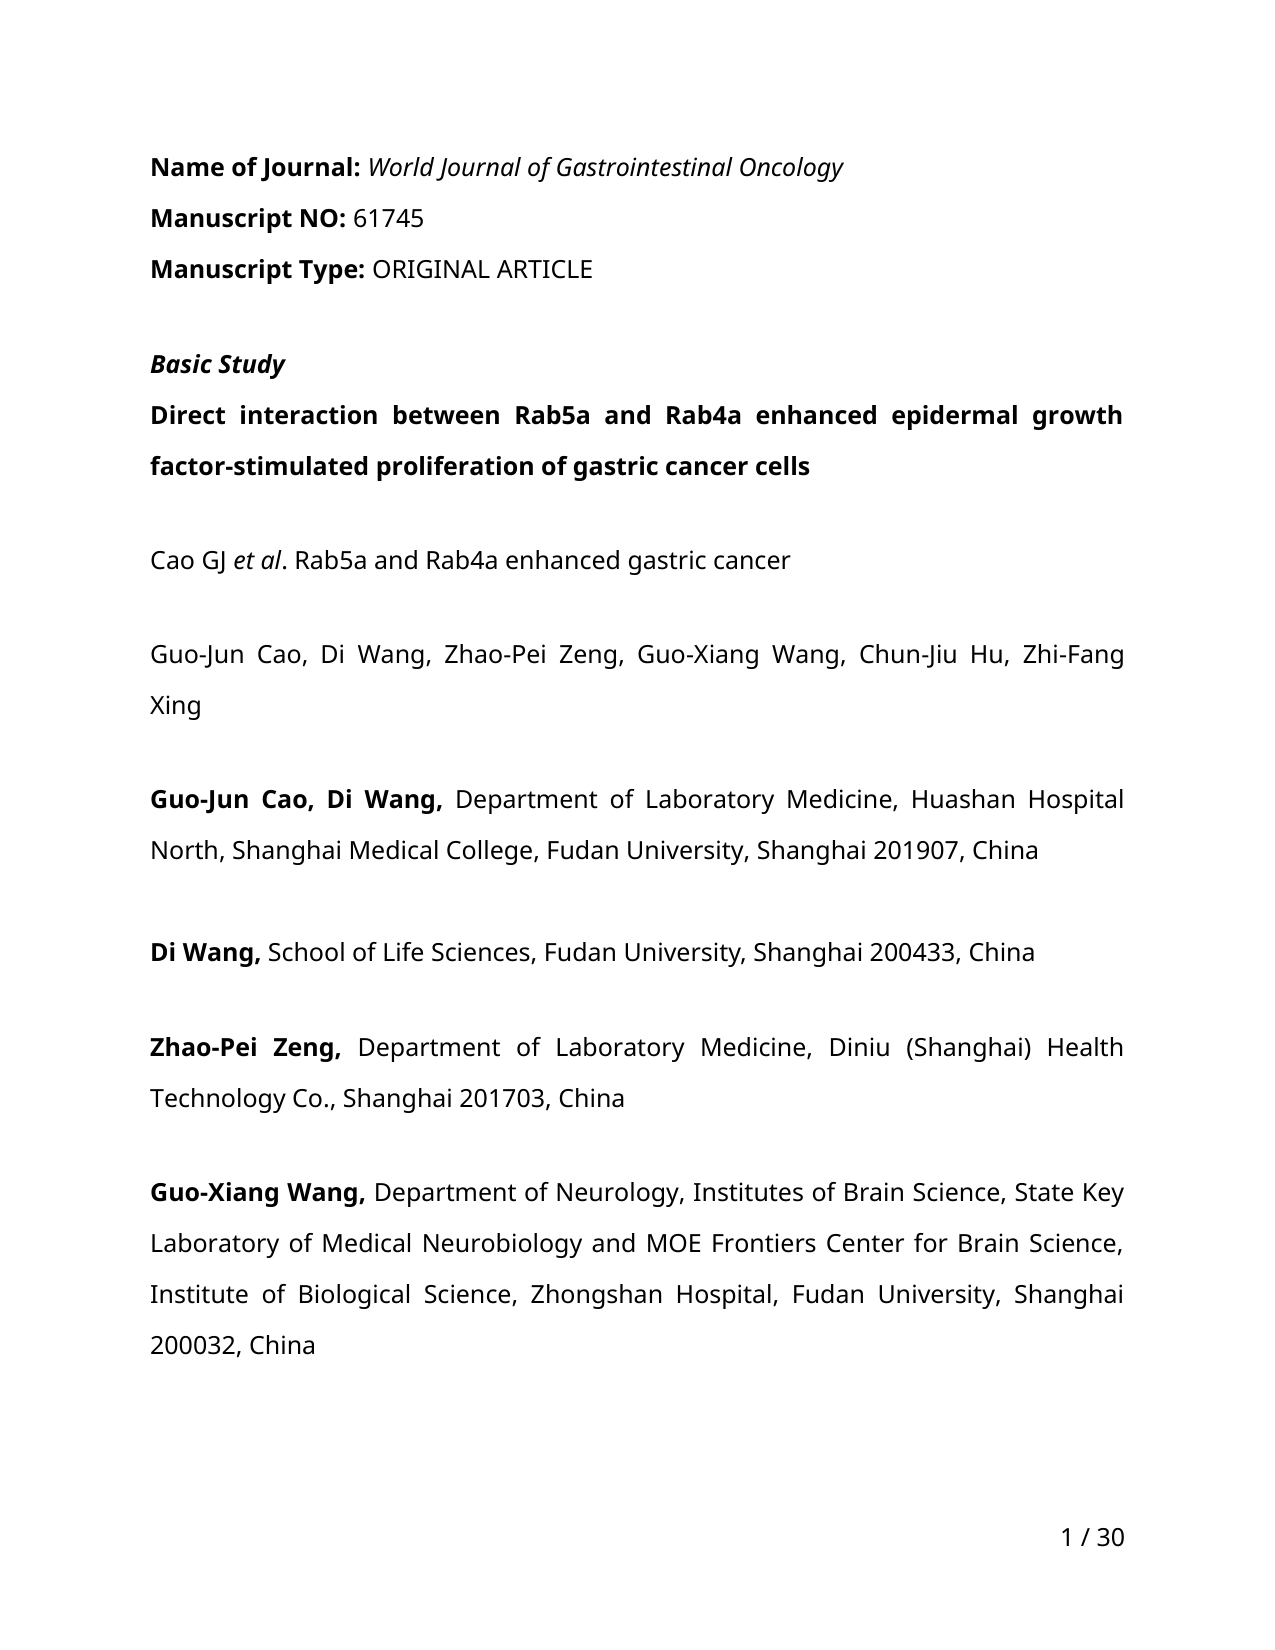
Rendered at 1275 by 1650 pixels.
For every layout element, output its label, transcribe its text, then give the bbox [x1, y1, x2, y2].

text Di Wang, School of Life Sciences, Fudan University, Shanghai 200433, China [150, 935, 1125, 969]
text Zhao-Pei Zeng, Department of Laboratory Medicine, Diniu (Shanghai) Health Technology Co., Shanghai 201703, China [150, 1029, 1125, 1114]
text Name of Journal: World Journal of Gastrointestinal Oncology [150, 150, 1125, 184]
text Guo-Xiang Wang, Department of Neurology, Institutes of Brain Science, State Key Laboratory of Medical Neurobiology and MOE Frontiers Center for Brain Science, Institute of Biological Science, Zhongshan Hospital, Fudan University, Shanghai 200032, China [150, 1174, 1125, 1362]
text Cao GJ et al. Rab5a and Rab4a enhanced gastric cancer [150, 542, 1125, 577]
text Guo-Jun Cao, Di Wang, Zhao-Pei Zeng, Guo-Xiang Wang, Chun-Jiu Hu, Zhi-Fang Xing [150, 637, 1125, 722]
text Manuscript NO: 61745 [150, 201, 1125, 235]
text Guo-Jun Cao, Di Wang, Department of Laboratory Medicine, Huashan Hospital North, Shanghai Medical College, Fudan University, Shanghai 201907, China [150, 782, 1125, 867]
text Direct interaction between Rab5a and Rab4a enhanced epidermal growth factor-stimulated proliferation of gastric cancer cells [150, 397, 1125, 482]
text Basic Study [150, 346, 1125, 380]
text Manuscript Type: ORIGINAL ARTICLE [150, 252, 1125, 286]
